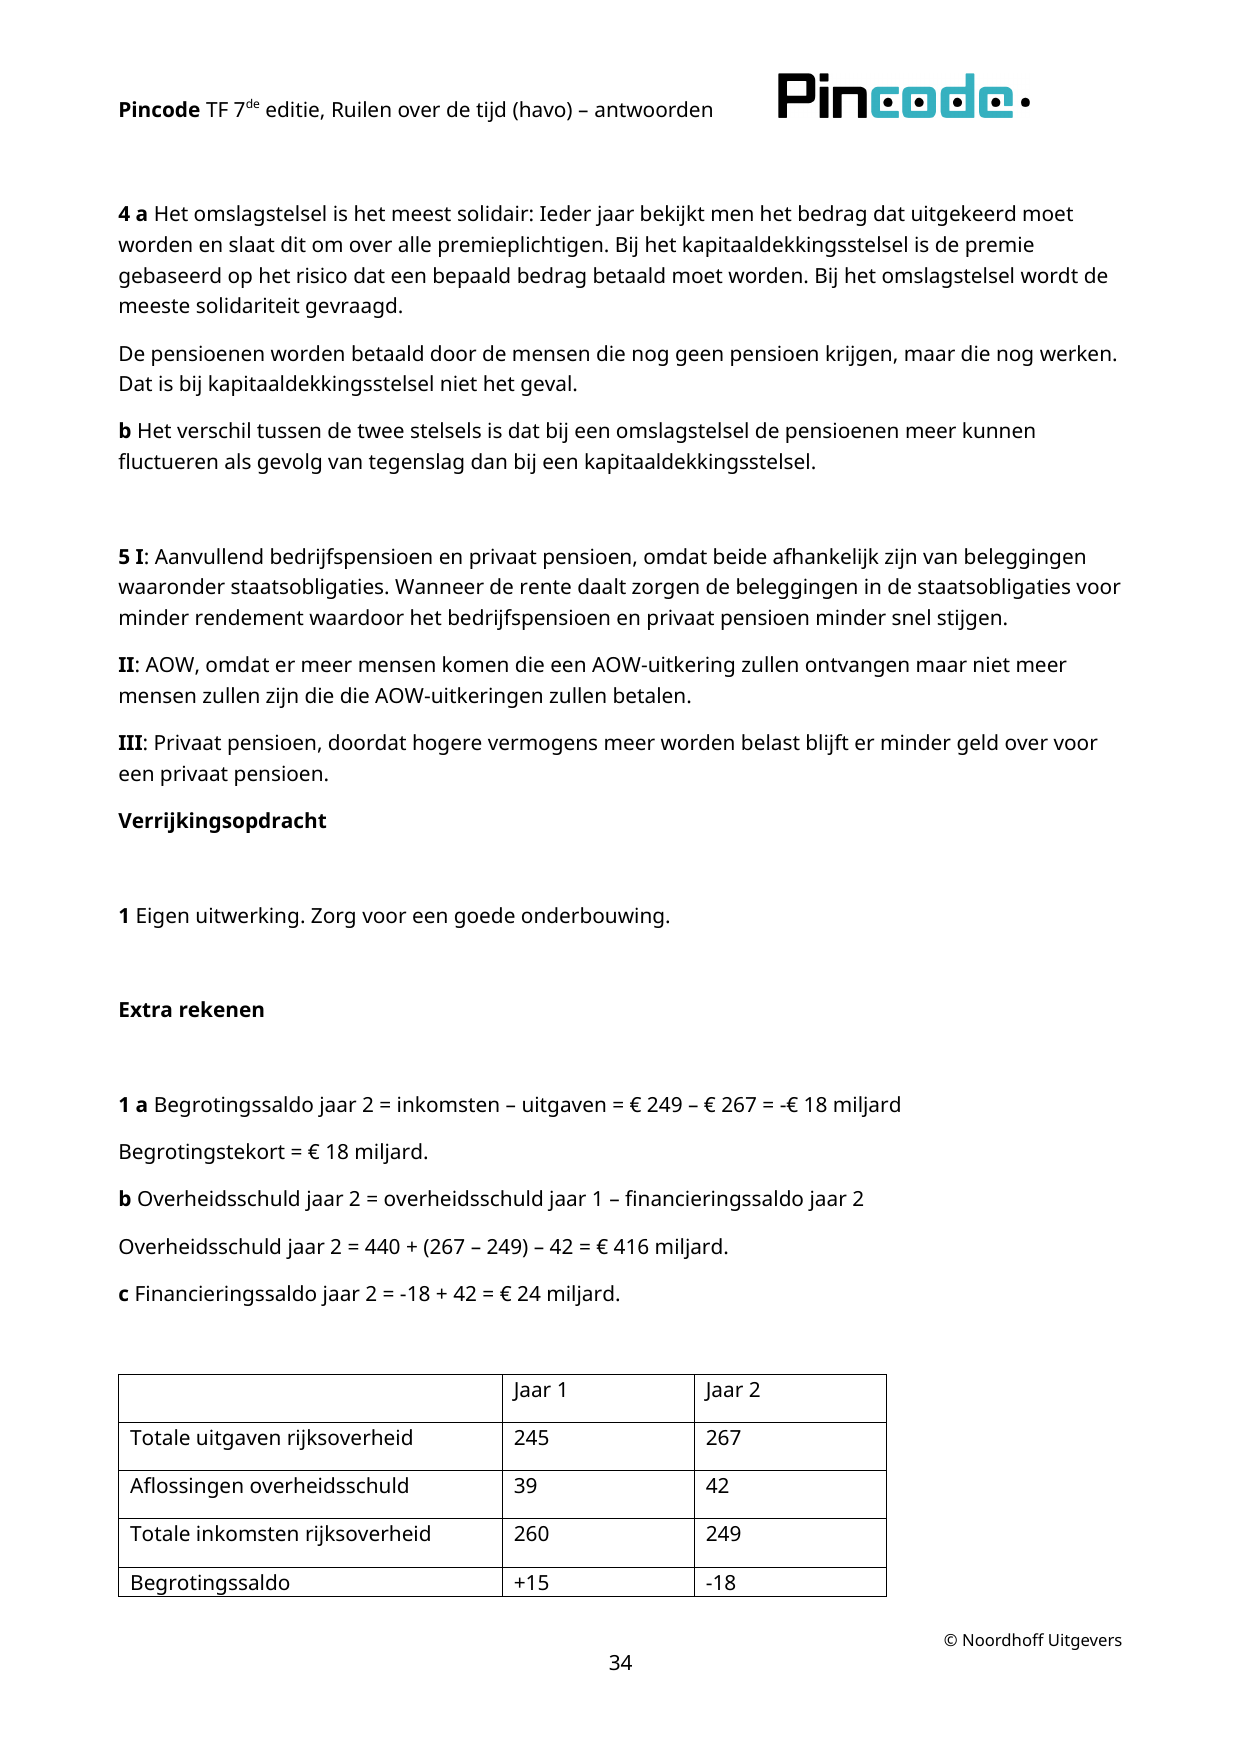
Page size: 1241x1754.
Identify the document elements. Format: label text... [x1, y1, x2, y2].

table_header Jaar 1 [503, 1375, 694, 1422]
table_cell 249 [695, 1519, 886, 1567]
text c Financieringssaldo jaar 2 = -18 + 42 = € 24 miljard. [118, 1279, 1122, 1307]
text III: Privaat pensioen, doordat hogere vermogens meer worden belast blijft er minder geld over voor een privaat pensioen. [118, 728, 1122, 787]
text Extra rekenen [118, 995, 1122, 1024]
text 1 Eigen uitwerking. Zorg voor een goede onderbouwing. [118, 901, 1122, 929]
text De pensioenen worden betaald door de mensen die nog geen pensioen krijgen, maar die nog werken. Dat is bij kapitaaldekkingsstelsel niet het geval. [118, 339, 1122, 398]
text 5 I: Aanvullend bedrijfspensioen en privaat pensioen, omdat beide afhankelijk zijn van beleggingen waaronder staatsobligaties. Wanneer de rente daalt zorgen de beleggingen in de staatsobligaties voor minder rendement waardoor het bedrijfspensioen en privaat pensioen minder snel stijgen. [118, 542, 1122, 631]
table_cell 260 [503, 1519, 694, 1567]
table_cell Totale inkomsten rijksoverheid [119, 1519, 502, 1567]
table_cell Totale uitgaven rijksoverheid [119, 1423, 502, 1470]
text 1 a Begrotingssaldo jaar 2 = inkomsten – uitgaven = € 249 – € 267 = -€ 18 miljard [118, 1090, 1122, 1118]
text 4 a Het omslagstelsel is het meest solidair: Ieder jaar bekijkt men het bedrag dat uitgekeerd moet worden en slaat dit om over alle premieplichtigen. Bij het kapitaaldekkingsstelsel is de premie gebaseerd op het risico dat een bepaald bedrag betaald moet worden. Bij het omslagstelsel wordt de meeste solidariteit gevraagd. [118, 199, 1122, 320]
table_cell Aflossingen overheidsschuld [119, 1471, 502, 1518]
table_cell Begrotingssaldo [119, 1568, 502, 1596]
text Begrotingstekort = € 18 miljard. [118, 1137, 1122, 1166]
text b Overheidsschuld jaar 2 = overheidsschuld jaar 1 – financieringssaldo jaar 2 [118, 1184, 1122, 1213]
table_cell 42 [695, 1471, 886, 1518]
table_cell +15 [503, 1568, 694, 1596]
table_cell -18 [695, 1568, 886, 1596]
text Overheidsschuld jaar 2 = 440 + (267 – 249) – 42 = € 416 miljard. [118, 1232, 1122, 1260]
picture [778, 73, 1030, 118]
table_cell 267 [695, 1423, 886, 1470]
table_cell 39 [503, 1471, 694, 1518]
table_header Jaar 2 [695, 1375, 886, 1422]
text II: AOW, omdat er meer mensen komen die een AOW-uitkering zullen ontvangen maar niet meer mensen zullen zijn die die AOW-uitkeringen zullen betalen. [118, 650, 1122, 709]
text b Het verschil tussen de twee stelsels is dat bij een omslagstelsel de pensioenen meer kunnen fluctueren als gevolg van tegenslag dan bij een kapitaaldekkingsstelsel. [118, 417, 1122, 476]
table_cell 245 [503, 1423, 694, 1470]
text Verrijkingsopdracht [118, 806, 1122, 834]
table_header [119, 1375, 502, 1422]
